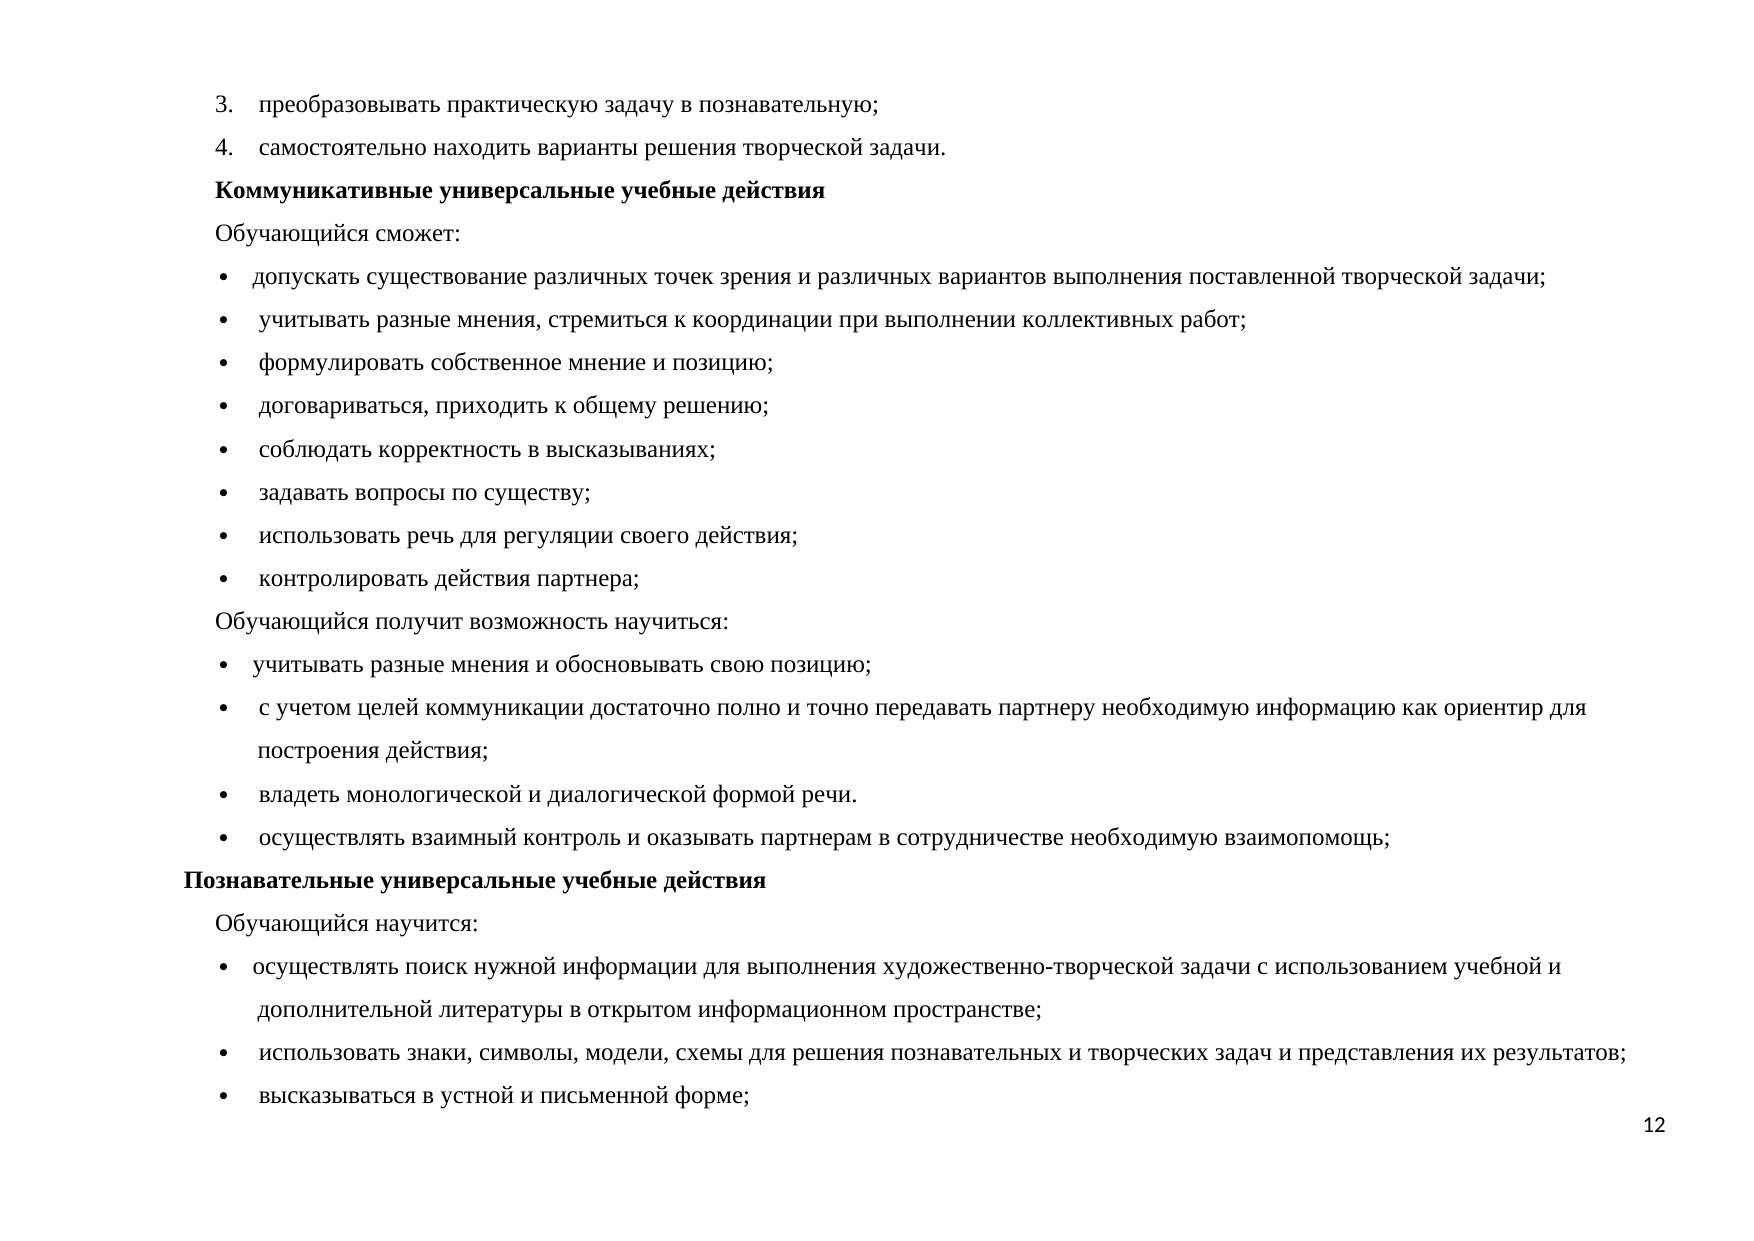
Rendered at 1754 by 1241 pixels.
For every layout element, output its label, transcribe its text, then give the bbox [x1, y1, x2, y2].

list договариваться, приходить к общему решению; [220, 391, 1665, 419]
list самостоятельно находить варианты решения творческой задачи. [215, 132, 1665, 161]
list осуществлять взаимный контроль и оказывать партнерам в сотрудничестве необходимую взаимопомощь; [220, 822, 1665, 851]
text Коммуникативные универсальные учебные действия [177, 175, 1665, 204]
list формулировать собственное мнение и позицию; [220, 347, 1665, 376]
list с учетом целей коммуникации достаточно полно и точно передавать партнеру необходимую информацию как ориентир для построения действия; [220, 692, 1665, 764]
text Обучающийся получит возможность научиться: [177, 606, 1665, 635]
list использовать речь для регуляции своего действия; [220, 520, 1665, 549]
text Обучающийся сможет: [177, 218, 1665, 247]
list преобразовывать практическую задачу в познавательную; [215, 89, 1665, 117]
text Познавательные универсальные учебные действия [177, 865, 1665, 894]
list учитывать разные мнения и обосновывать свою позицию; [220, 649, 1665, 678]
text Обучающийся научится: [177, 908, 1665, 937]
list осуществлять поиск нужной информации для выполнения художественно-творческой задачи с использованием учебной и дополнительной литературы в открытом информационном пространстве; [220, 951, 1665, 1023]
list контролировать действия партнера; [220, 563, 1665, 592]
list допускать существование различных точек зрения и различных вариантов выполнения поставленной творческой задачи; [220, 261, 1665, 290]
list учитывать разные мнения, стремиться к координации при выполнении коллективных работ; [220, 304, 1665, 333]
list соблюдать корректность в высказываниях; [220, 434, 1665, 462]
list использовать знаки, символы, модели, схемы для решения познавательных и творческих задач и представления их результатов; [220, 1037, 1665, 1066]
list высказываться в устной и письменной форме; [220, 1081, 1665, 1109]
list задавать вопросы по существу; [220, 477, 1665, 506]
list владеть монологической и диалогической формой речи. [220, 779, 1665, 807]
